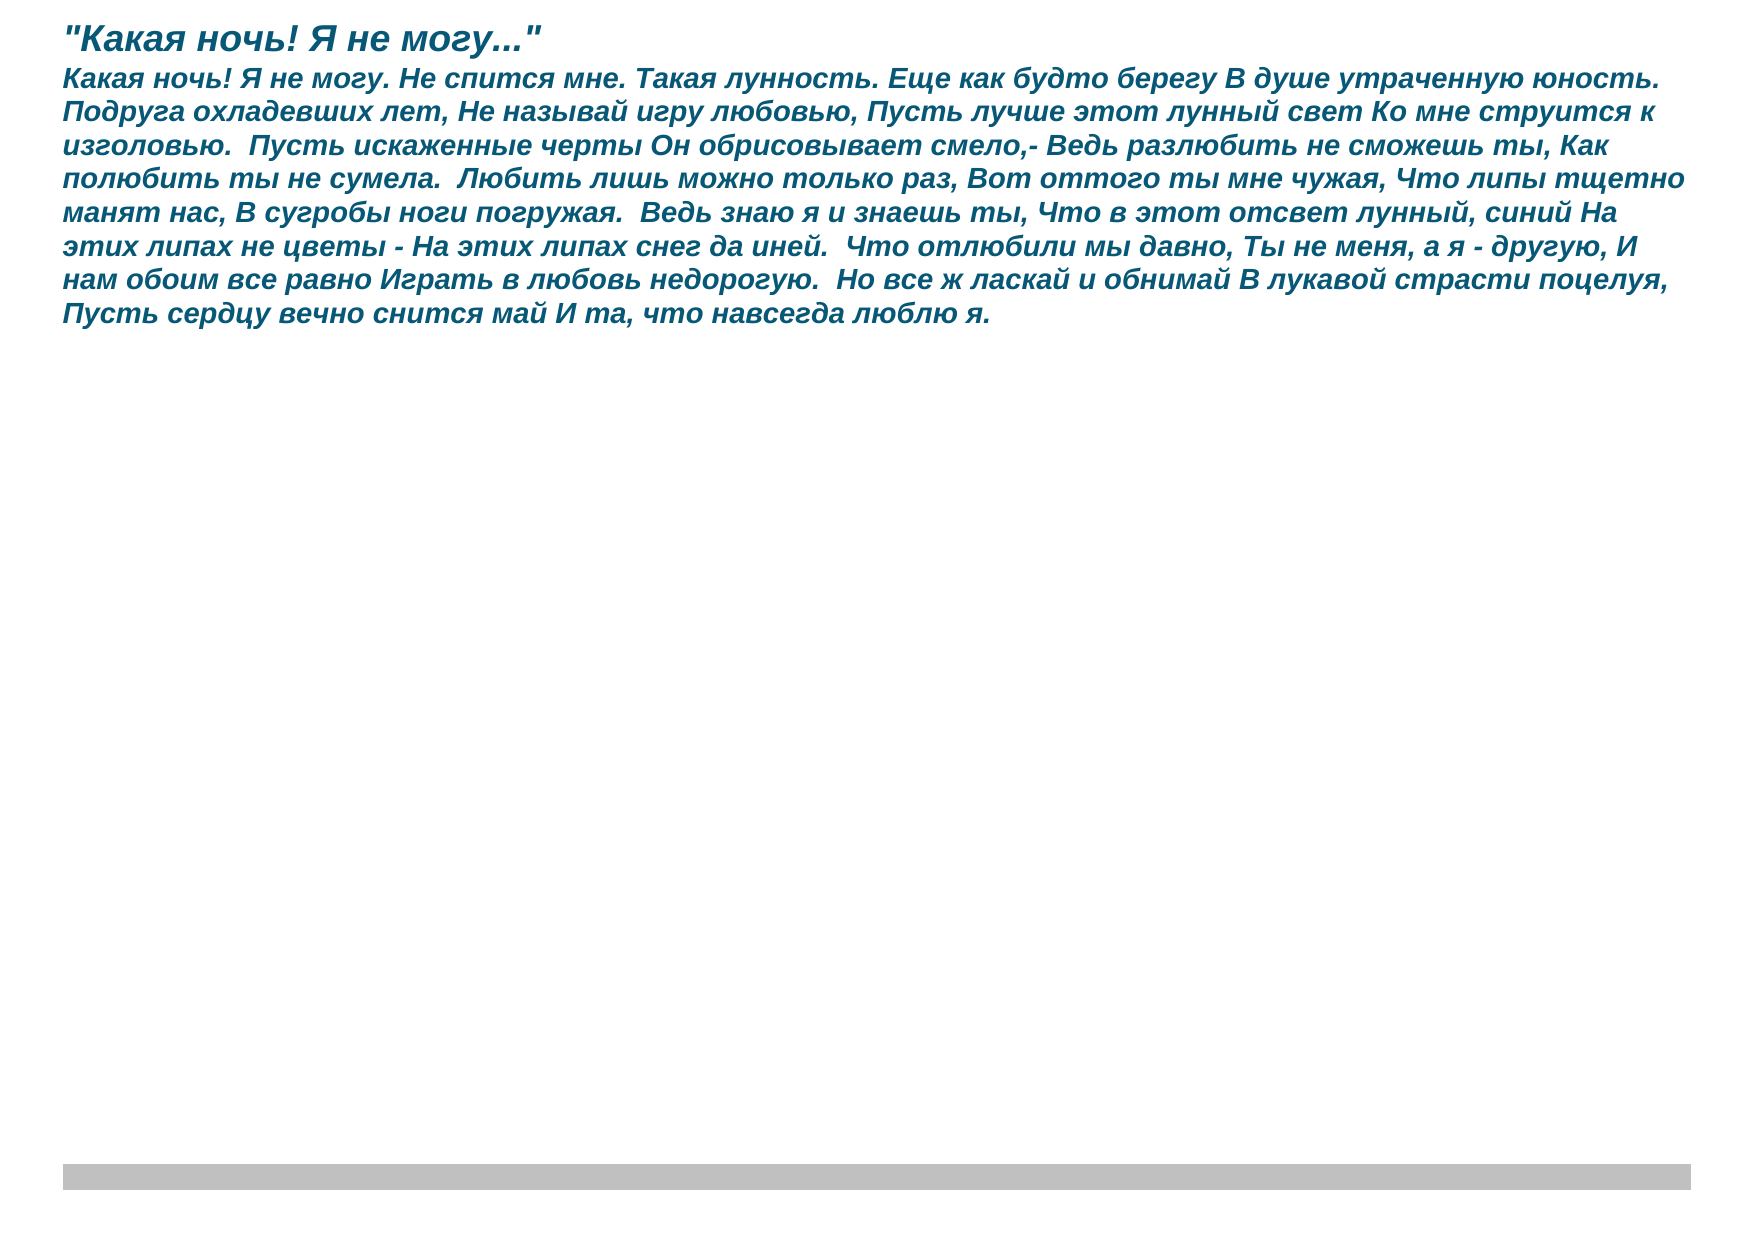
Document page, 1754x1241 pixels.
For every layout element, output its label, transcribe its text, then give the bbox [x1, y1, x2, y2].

subtitle "Какая ночь! Я не могу..." [62, 17, 1691, 60]
text Какая ночь! Я не могу. [62, 61, 1691, 329]
